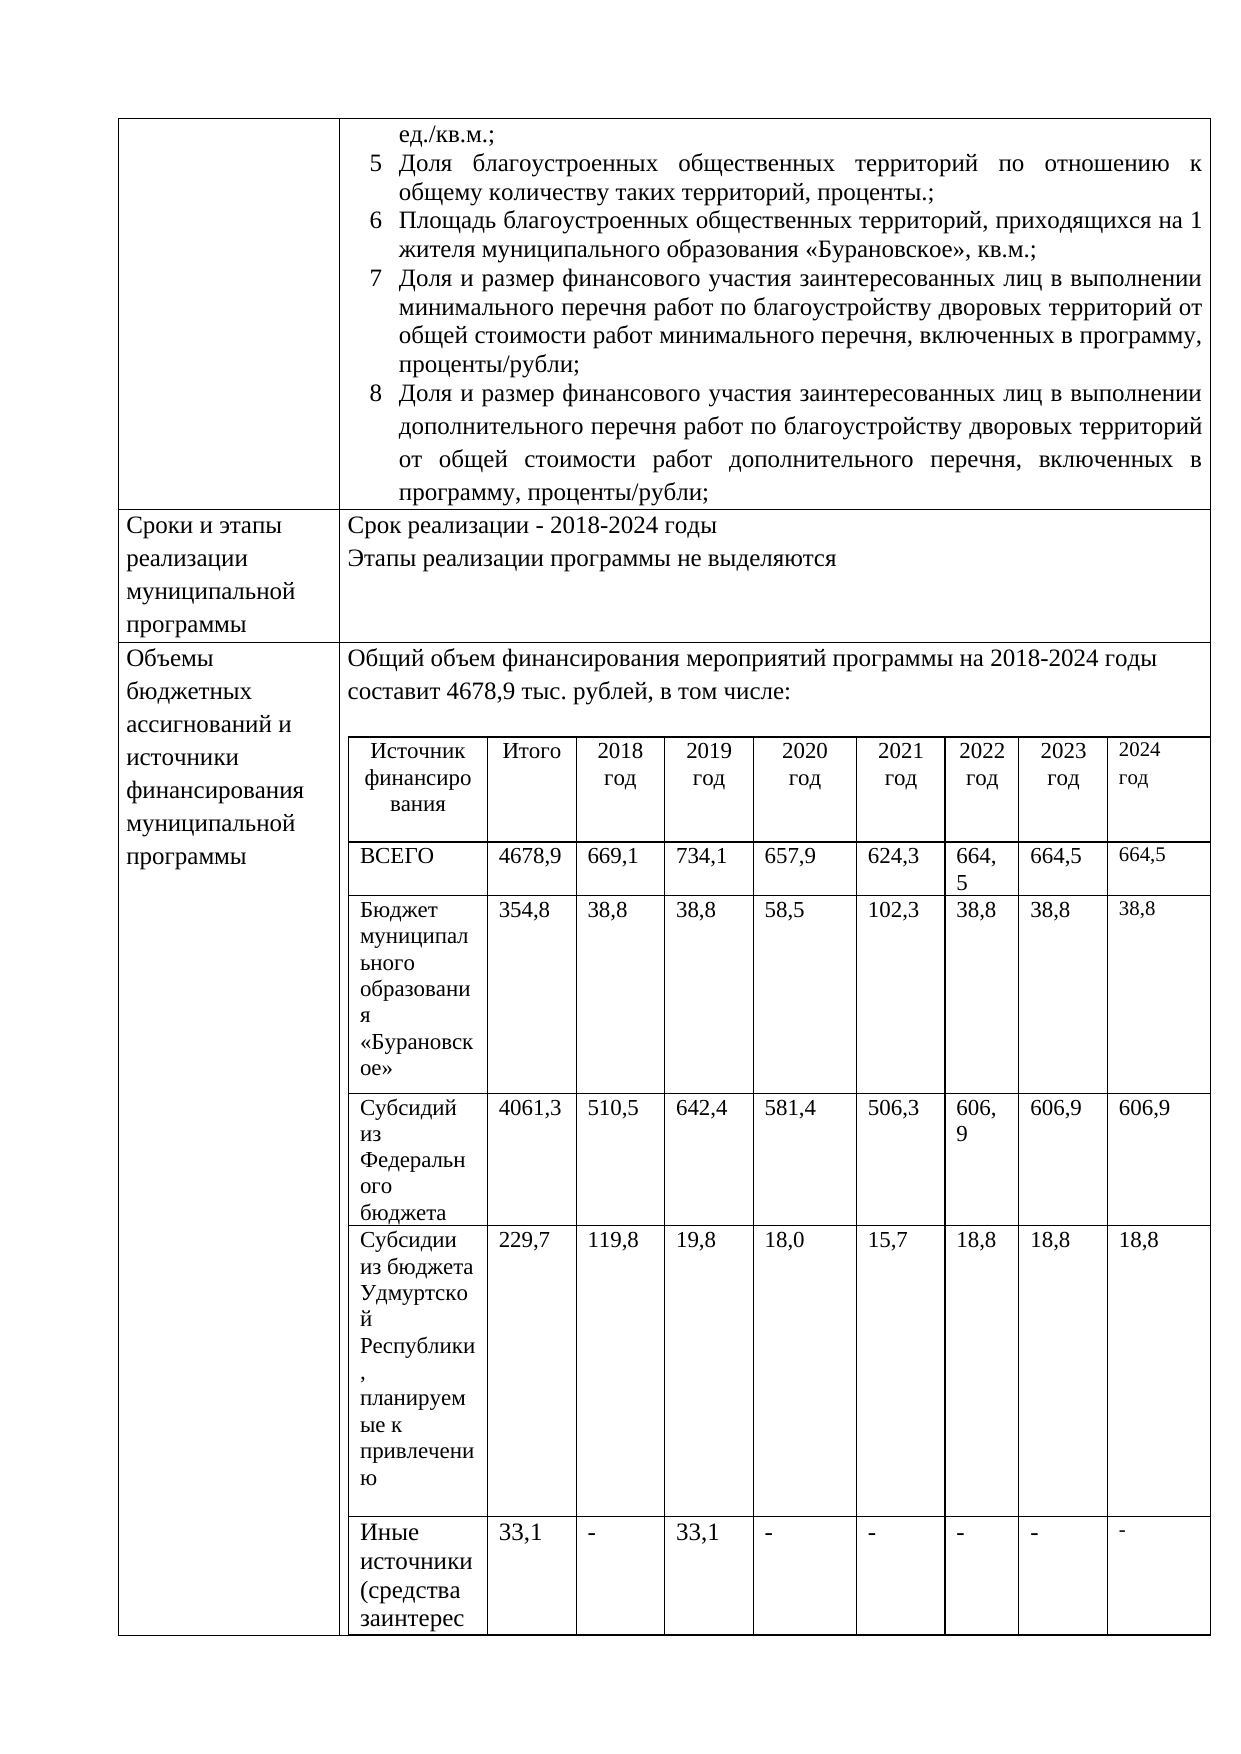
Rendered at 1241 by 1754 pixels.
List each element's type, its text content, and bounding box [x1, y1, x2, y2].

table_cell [340, 119, 1210, 509]
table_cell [340, 643, 1210, 1635]
table_cell Срок реализации - 2018-2024 годы Этапы реализации программы не выделяются [340, 510, 1210, 642]
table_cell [119, 119, 339, 509]
table_cell Сроки и этапы реализации муниципальной программы [119, 510, 339, 642]
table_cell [119, 643, 339, 1635]
